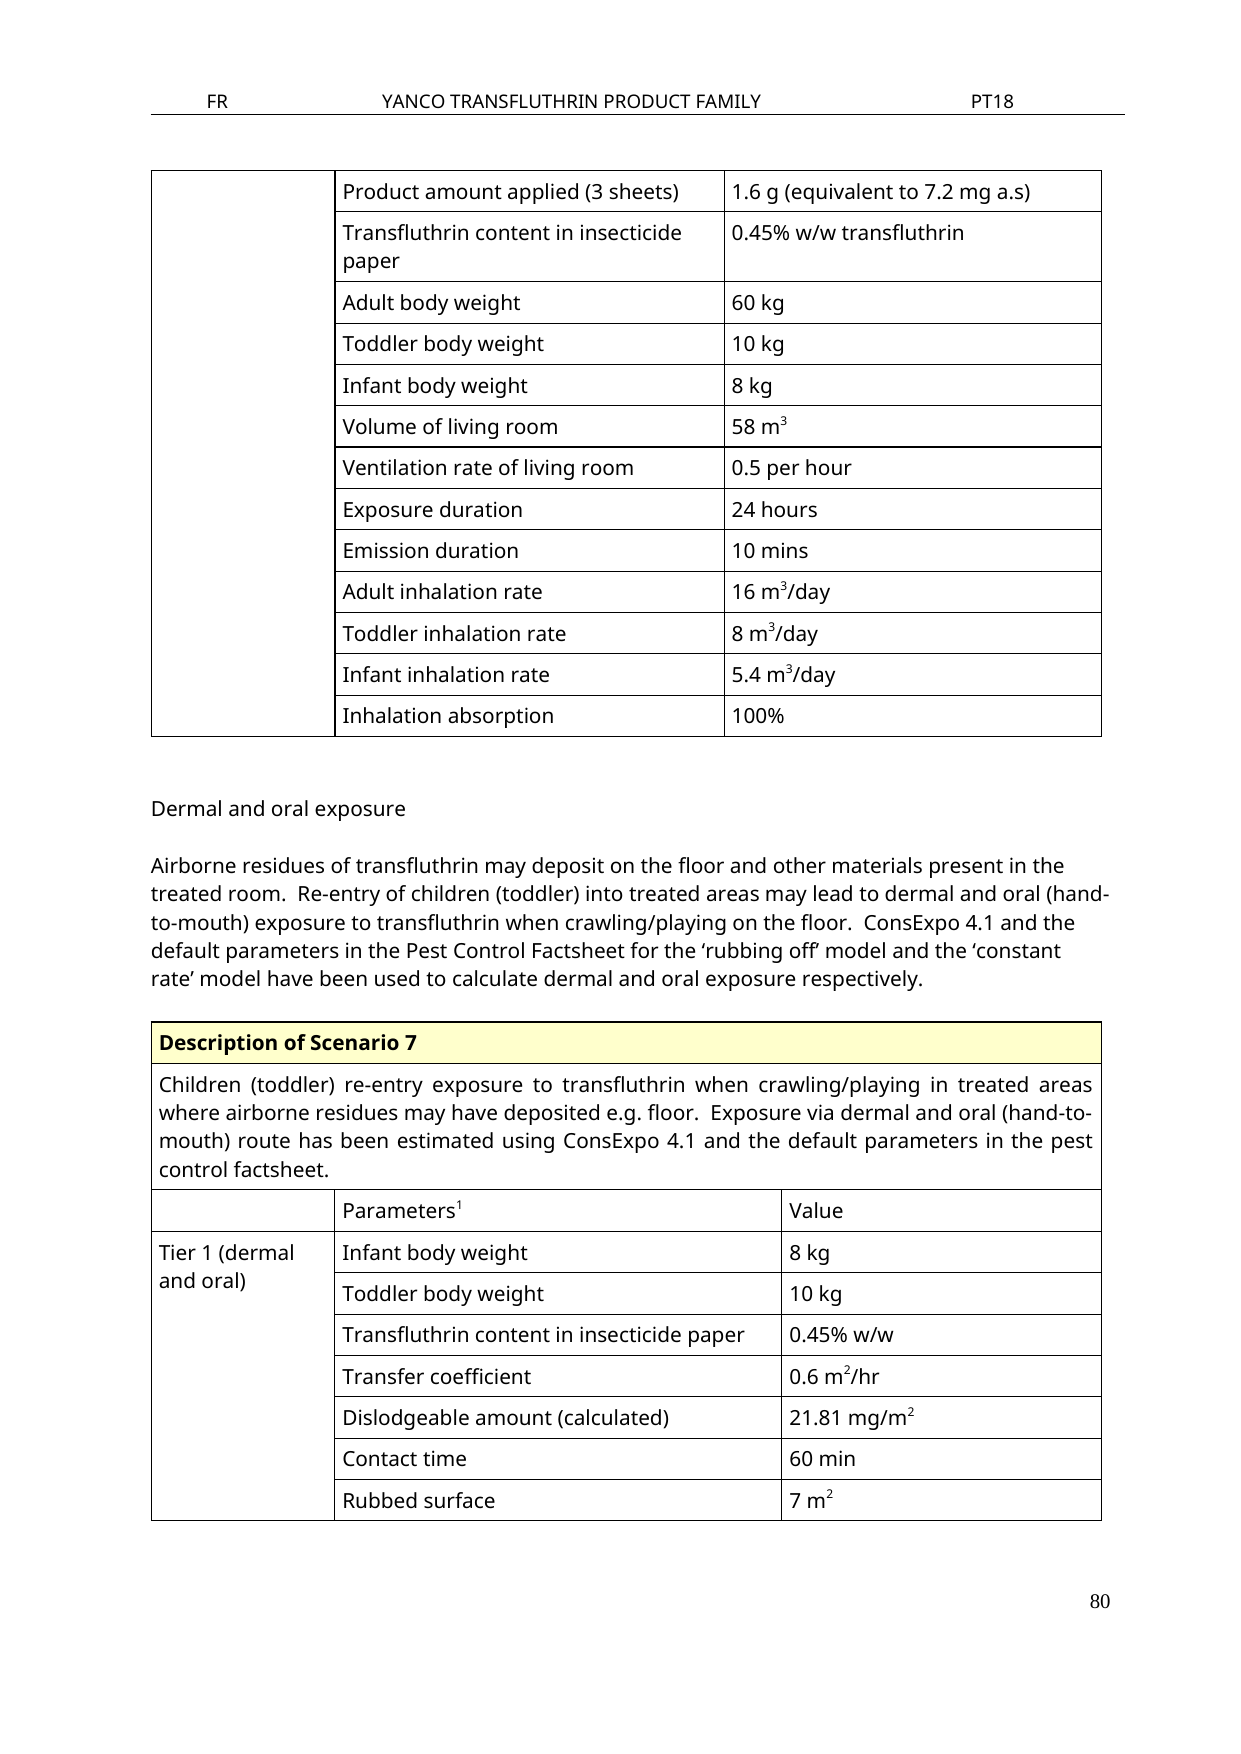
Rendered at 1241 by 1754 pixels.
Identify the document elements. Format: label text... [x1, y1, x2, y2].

table_cell Infant inhalation rate [336, 654, 724, 694]
table_cell Emission duration [336, 530, 724, 571]
table_cell Volume of living room [336, 406, 724, 446]
table_cell 0.5 per hour [725, 448, 1101, 488]
table_cell 5.4 m3/day [725, 654, 1101, 694]
text Dermal and oral exposure [151, 794, 1110, 822]
table_cell 8 kg [782, 1232, 1101, 1272]
table_cell 24 hours [725, 489, 1101, 529]
table_cell Tier 1 (dermal and oral) [152, 1232, 334, 1520]
text Airborne residues of transfluthrin may deposit on the floor and other materials present in the treated room. Re-entry of children (toddler) into treated areas may lead to dermal and oral (hand-to-mouth) exposure to transfluthrin when crawling/playing on the floor. ConsExpo 4.1 and the default parameters in the Pest Control Factsheet for the ‘rubbing off’ model and the ‘constant rate’ model have been used to calculate dermal and oral exposure respectively. [151, 851, 1110, 993]
table_cell Value [782, 1190, 1101, 1231]
table_cell Infant body weight [336, 365, 724, 405]
table_cell 21.81 mg/m2 [782, 1397, 1101, 1437]
table_cell Adult body weight [336, 282, 724, 322]
table_cell Exposure duration [336, 489, 724, 529]
table_cell 60 min [782, 1439, 1101, 1479]
table_cell 16 m3/day [725, 572, 1101, 612]
table_cell 7 m2 [782, 1480, 1101, 1520]
table_cell Transfer coefficient [335, 1356, 781, 1396]
table_cell 0.6 m2/hr [782, 1356, 1101, 1396]
table_cell 100% [725, 696, 1101, 736]
table_cell Infant body weight [335, 1232, 781, 1272]
table_cell Contact time [335, 1439, 781, 1479]
table_cell Adult inhalation rate [336, 572, 724, 612]
table_cell Children (toddler) re-entry exposure to transfluthrin when crawling/playing in treated areas where airborne residues may have deposited e.g. floor. Exposure via dermal and oral (hand-to-mouth) route has been estimated using ConsExpo 4.1 and the default parameters in the pest control factsheet. [152, 1064, 1101, 1189]
table_cell 60 kg [725, 282, 1101, 322]
table_cell Product amount applied (3 sheets) [336, 171, 724, 211]
table_cell Transfluthrin content in insecticide paper [336, 212, 724, 281]
table_cell 10 mins [725, 530, 1101, 571]
table_cell Rubbed surface [335, 1480, 781, 1520]
table_cell 10 kg [782, 1273, 1101, 1313]
table_cell Toddler inhalation rate [336, 613, 724, 653]
table_cell 1.6 g (equivalent to 7.2 mg a.s) [725, 171, 1101, 211]
table_cell Toddler body weight [335, 1273, 781, 1313]
table_cell 8 m3/day [725, 613, 1101, 653]
table_cell Ventilation rate of living room [336, 448, 724, 488]
table_cell 58 m3 [725, 406, 1101, 446]
table_cell Parameters1 [335, 1190, 781, 1231]
table_cell Toddler body weight [336, 324, 724, 364]
table_cell 10 kg [725, 324, 1101, 364]
table_cell Dislodgeable amount (calculated) [335, 1397, 781, 1437]
table_cell Transfluthrin content in insecticide paper [335, 1315, 781, 1355]
table_header Description of Scenario 7 [152, 1023, 1101, 1063]
table_cell 8 kg [725, 365, 1101, 405]
table_cell Inhalation absorption [336, 696, 724, 736]
table_cell 0.45% w/w transfluthrin [725, 212, 1101, 281]
table_cell 0.45% w/w [782, 1315, 1101, 1355]
table_cell [152, 1190, 334, 1231]
